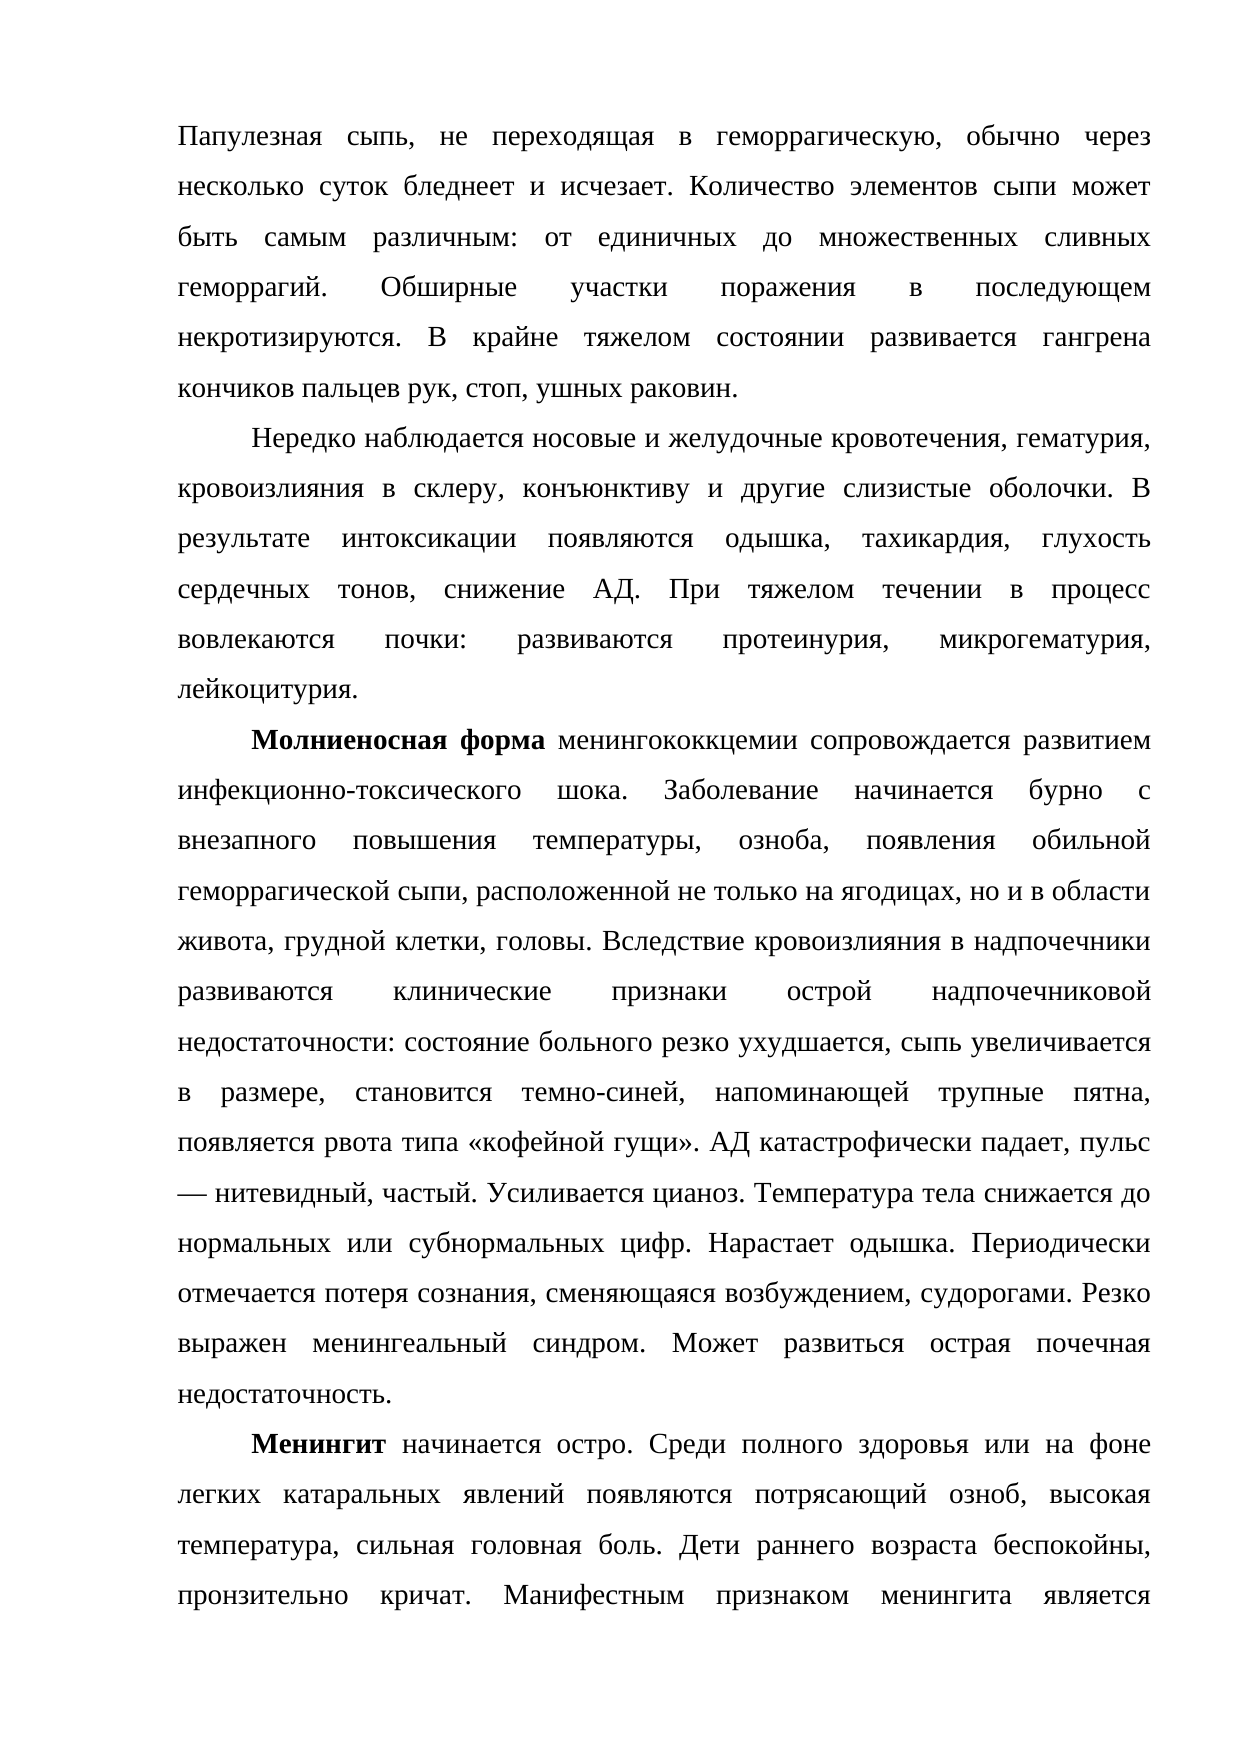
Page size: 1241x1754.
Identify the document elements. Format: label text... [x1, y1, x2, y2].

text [177, 1426, 1152, 1611]
text Молниеносная форма менингококкцемии сопровождается развитием инфекционно-токсического шока. Заболевание начинается бурно с внезапного повышения температуры, озноба, появления обильной геморрагической сыпи, расположенной не только на ягодицах, но и в области живота, грудной клетки, головы. Вследствие кровоизлияния в надпочечники развиваются клинические признаки острой надпочечниковой недостаточности: состояние больного резко ухудшается, сыпь увеличивается в размере, становится темно-синей, напоминающей трупные пятна, появляется рвота типа «кофейной гущи». АД катастрофически падает, пульс — нитевидный, частый. Усиливается цианоз. Температура тела снижается до нормальных или субнормальных цифр. Нарастает одышка. Периодически отмечается потеря сознания, сменяющаяся возбуждением, судорогами. Резко выражен менингеальный синдром. Может развиться острая почечная недостаточность. [177, 722, 1152, 1409]
text Нередко наблюдается носовые и желудочные кровотечения, гематурия, кровоизлияния в склеру, конъюнктиву и другие слизистые оболочки. В результате интоксикации появляются одышка, тахикардия, глухость сердечных тонов, снижение АД. При тяжелом течении в процесс вовлекаются почки: развиваются протеинурия, микрогематурия, лейкоцитурия. [177, 420, 1152, 705]
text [177, 118, 1152, 403]
